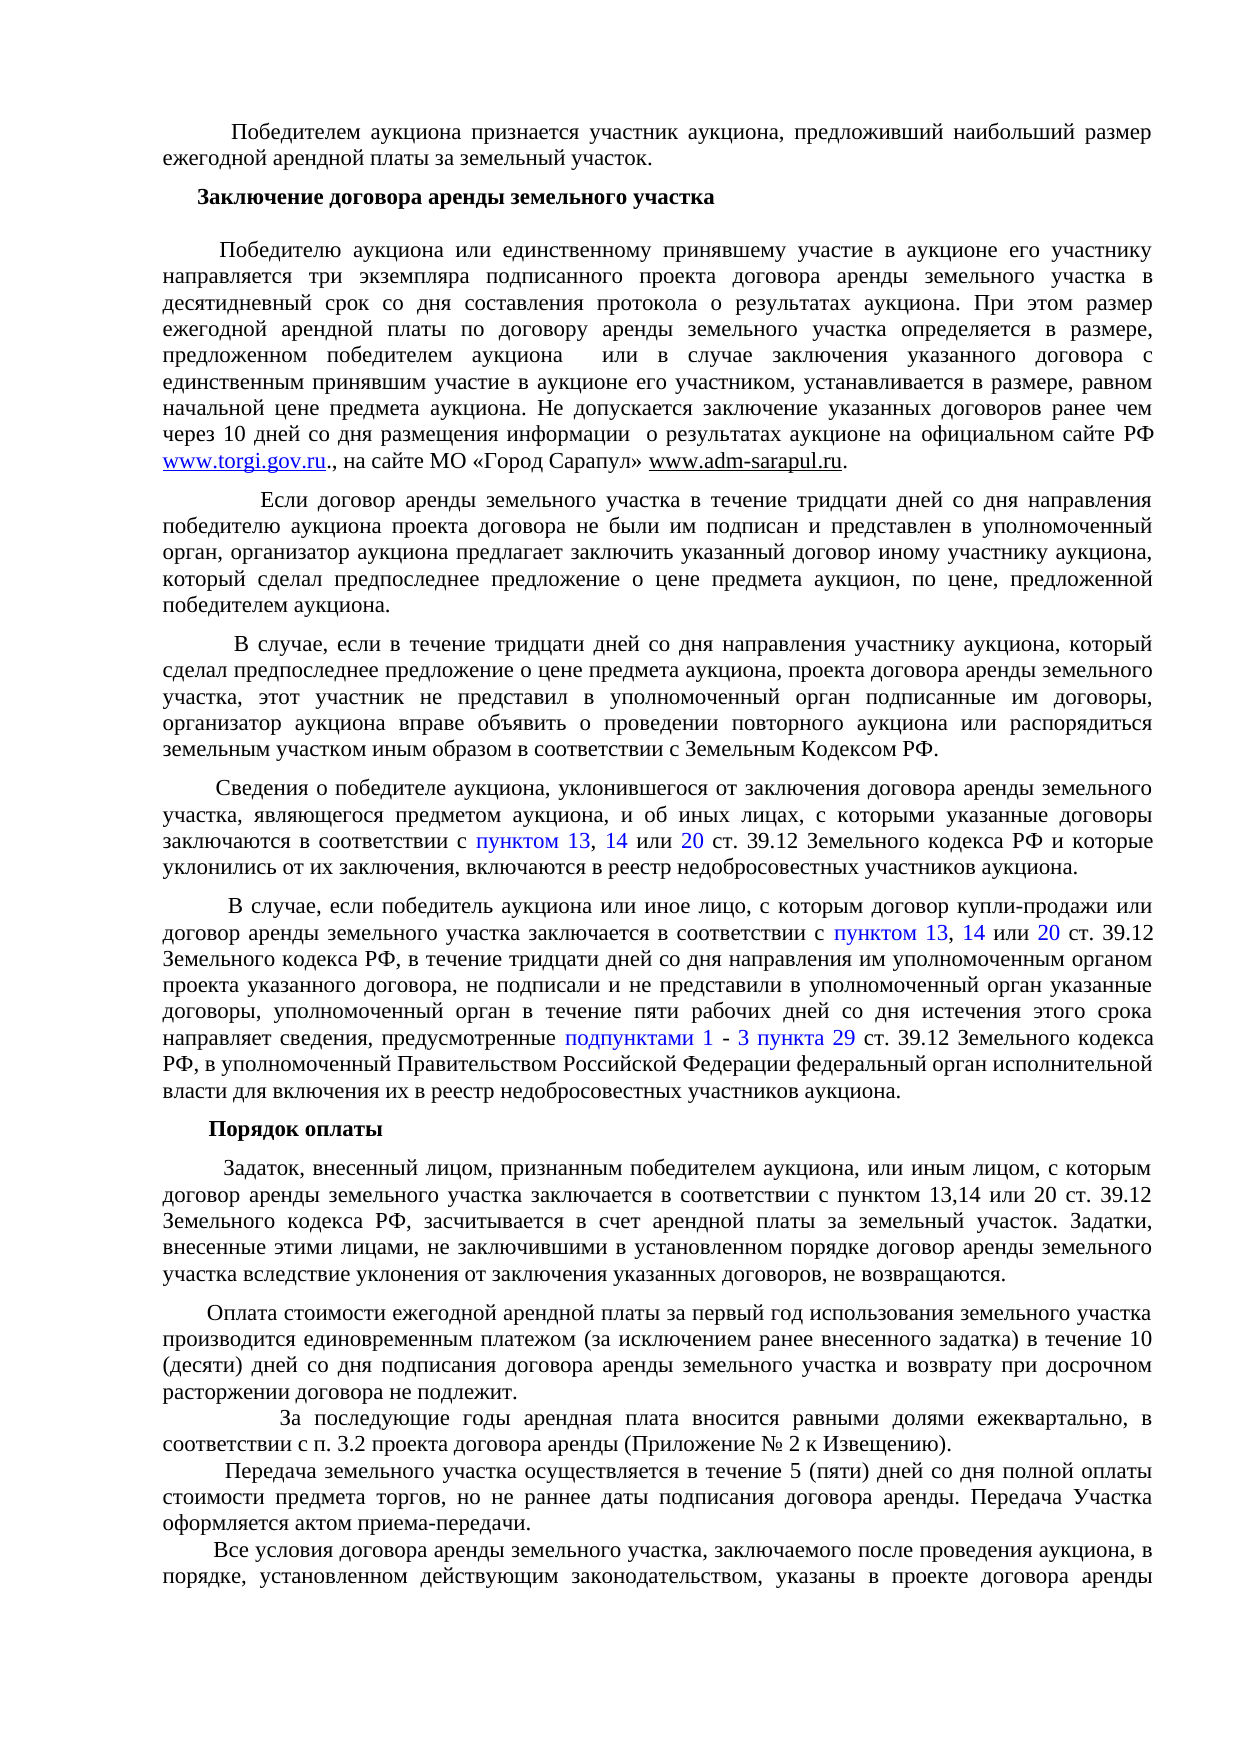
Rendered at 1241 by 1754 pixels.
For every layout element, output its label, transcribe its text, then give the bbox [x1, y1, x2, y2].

text Порядок оплаты [162, 1116, 1154, 1142]
text Победителю аукциона или единственному принявшему участие в аукционе его участнику направляется три экземпляра подписанного проекта договора аренды земельного участка в десятидневный срок со дня составления протокола о результатах аукциона. При этом размер ежегодной арендной платы по договору аренды земельного участка определяется в размере, предложенном победителем аукциона или в случае заключения указанного договора с единственным принявшим участие в аукционе его участником, устанавливается в размере, равном начальной цене предмета аукциона. Не допускается заключение указанных договоров ранее чем через 10 дней со дня размещения информации о результатах аукционе на официальном сайте РФ www.torgi.gov.ru., на сайте МО «Город Сарапул» www.adm-sarapul.ru. [162, 236, 1154, 473]
text Сведения о победителе аукциона, уклонившегося от заключения договора аренды земельного участка, являющегося предметом аукциона, и об иных лицах, с которыми указанные договоры заключаются в соответствии с пунктом 13, 14 или 20 ст. 39.12 Земельного кодекса РФ и которые уклонились от их заключения, включаются в реестр недобросовестных участников аукциона. [162, 774, 1154, 880]
text Если договор аренды земельного участка в течение тридцати дней со дня направления победителю аукциона проекта договора не были им подписан и представлен в уполномоченный орган, организатор аукциона предлагает заключить указанный договор иному участнику аукциона, который сделал предпоследнее предложение о цене предмета аукцион, по цене, предложенной победителем аукциона. [162, 486, 1154, 617]
text В случае, если в течение тридцати дней со дня направления участнику аукциона, который сделал предпоследнее предложение о цене предмета аукциона, проекта договора аренды земельного участка, этот участник не представил в уполномоченный орган подписанные им договоры, организатор аукциона вправе объявить о проведении повторного аукциона или распорядиться земельным участком иным образом в соответствии с Земельным Кодексом РФ. [162, 630, 1154, 762]
text За последующие годы арендная плата вносится равными долями ежеквартально, в соответствии с п. 3.2 проекта договора аренды (Приложение № 2 к Извещению). [162, 1404, 1154, 1457]
text Передача земельного участка осуществляется в течение 5 (пяти) дней со дня полной оплаты стоимости предмета торгов, но не раннее даты подписания договора аренды. Передача Участка оформляется актом приема-передачи. [162, 1457, 1154, 1536]
text В случае, если победитель аукциона или иное лицо, с которым договор купли-продажи или договор аренды земельного участка заключается в соответствии с пунктом 13, 14 или 20 ст. 39.12 Земельного кодекса РФ, в течение тридцати дней со дня направления им уполномоченным органом проекта указанного договора, не подписали и не представили в уполномоченный орган указанные договоры, уполномоченный орган в течение пяти рабочих дней со дня истечения этого срока направляет сведения, предусмотренные подпунктами 1 - 3 пункта 29 ст. 39.12 Земельного кодекса РФ, в уполномоченный Правительством Российской Федерации федеральный орган исполнительной власти для включения их в реестр недобросовестных участников аукциона. [162, 892, 1154, 1103]
text Победителем аукциона признается участник аукциона, предложивший наибольший размер ежегодной арендной платы за земельный участок. [162, 118, 1154, 171]
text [162, 1536, 1154, 1588]
text Задаток, внесенный лицом, признанным победителем аукциона, или иным лицом, с которым договор аренды земельного участка заключается в соответствии с пунктом 13,14 или 20 ст. 39.12 Земельного кодекса РФ, засчитывается в счет арендной платы за земельный участок. Задатки, внесенные этими лицами, не заключившими в установленном порядке договор аренды земельного участка вследствие уклонения от заключения указанных договоров, не возвращаются. [162, 1154, 1154, 1286]
text Заключение договора аренды земельного участка [162, 183, 1154, 210]
text Оплата стоимости ежегодной арендной платы за первый год использования земельного участка производится единовременным платежом (за исключением ранее внесенного задатка) в течение 10 (десяти) дней со дня подписания договора аренды земельного участка и возврату при досрочном расторжении договора не подлежит. [162, 1299, 1154, 1404]
